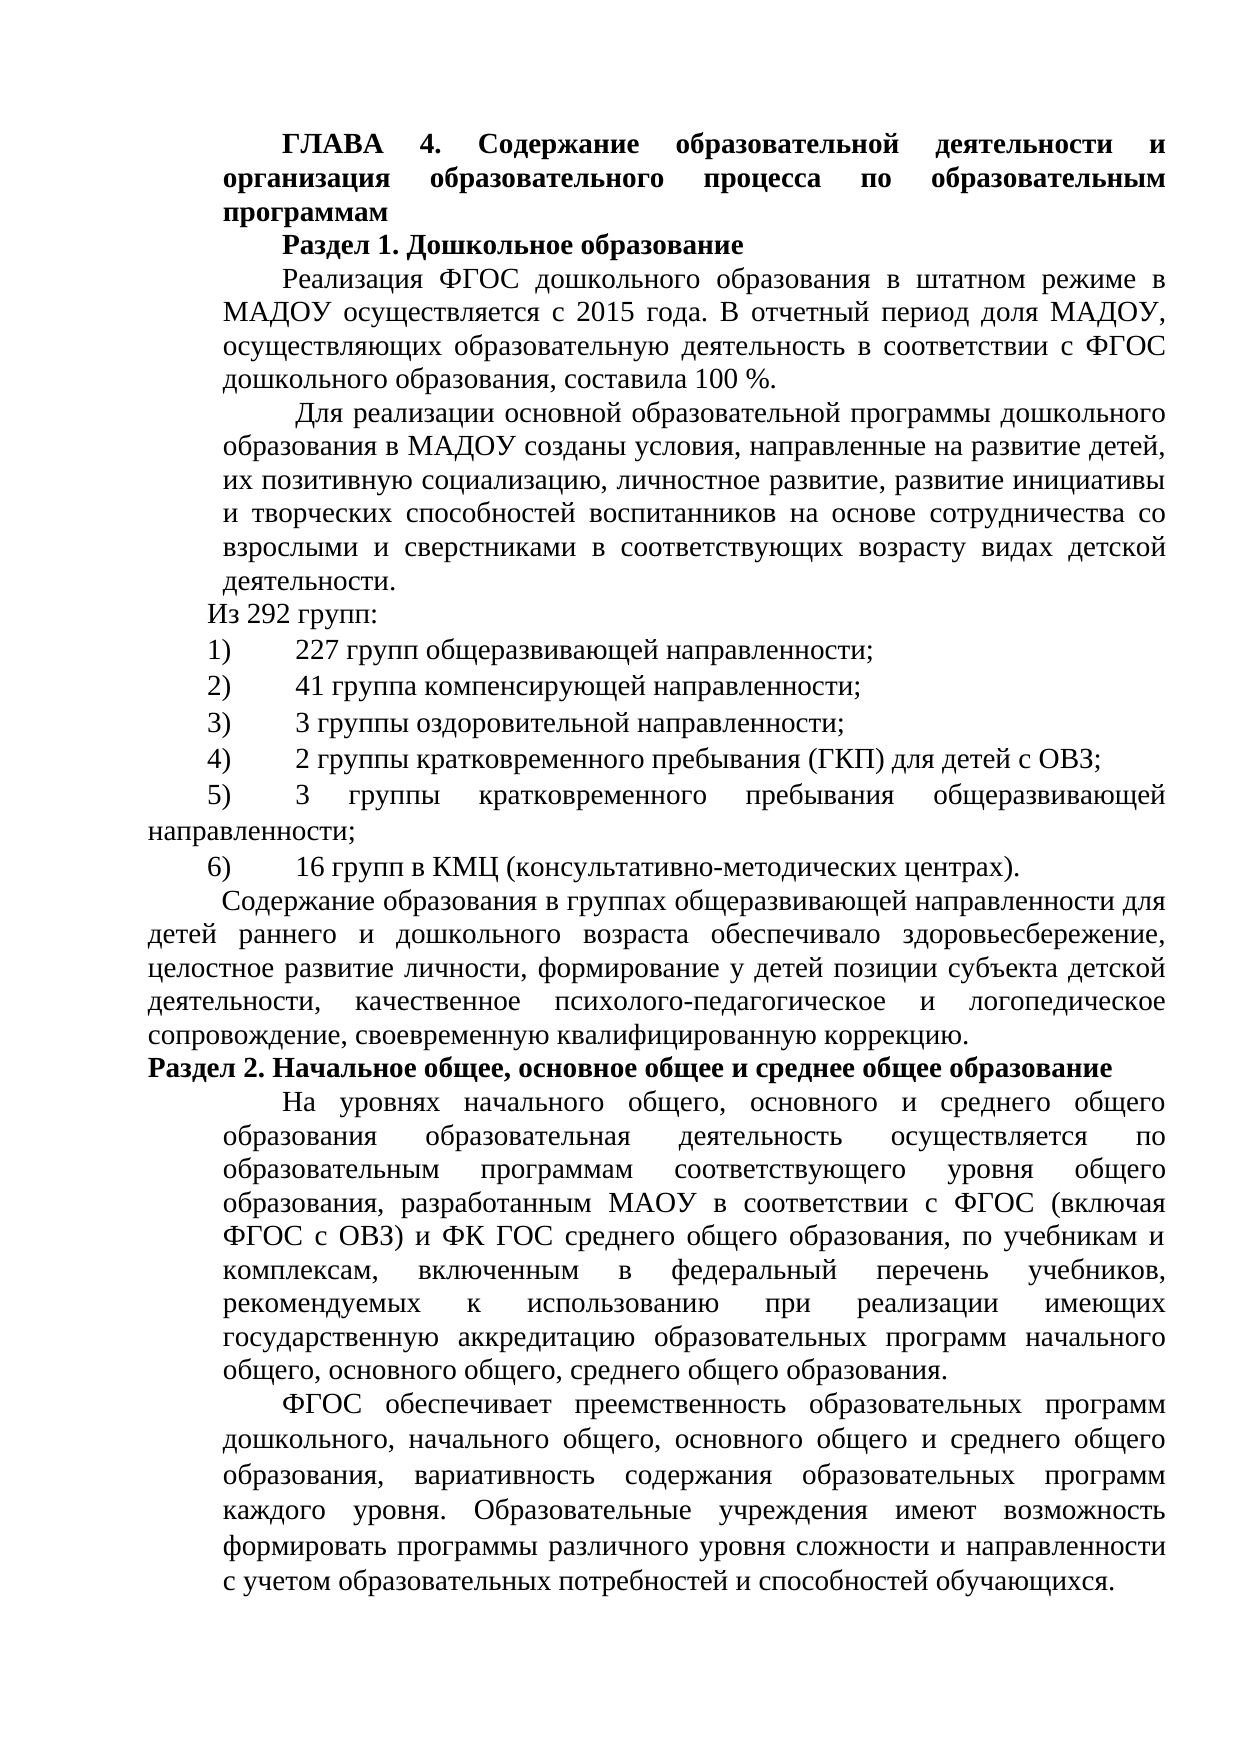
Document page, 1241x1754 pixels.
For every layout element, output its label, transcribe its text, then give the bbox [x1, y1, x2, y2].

text На уровнях начального общего, основного и среднего общего образования образовательная деятельность осуществляется по образовательным программам соответствующего уровня общего образования, разработанным МАОУ в соответствии с ФГОС (включая ФГОС с ОВЗ) и ФК ГОС среднего общего образования, по учебникам и комплексам, включенным в федеральный перечень учебников, рекомендуемых к использованию при реализации имеющих государственную аккредитацию образовательных программ начального общего, основного общего, среднего общего образования. [223, 1084, 1167, 1386]
text ФГОС обеспечивает преемственность образовательных программ дошкольного, начального общего, основного общего и среднего общего образования, вариативность содержания образовательных программ каждого уровня. Образовательные учреждения имеют возможность формировать программы различного уровня сложности и направленности с учетом образовательных потребностей и способностей обучающихся. [223, 1386, 1167, 1597]
list 3 группы кратковременного пребывания общеразвивающей направленности; [148, 777, 1167, 847]
list 2 группы кратковременного пребывания (ГКП) для детей с ОВЗ; [148, 741, 1167, 774]
text Раздел 2. Начальное общее, основное общее и среднее общее образование [148, 1051, 1167, 1084]
list Из 292 групп: [148, 596, 1167, 630]
list 227 групп общеразвивающей направленности; [148, 632, 1167, 666]
list 16 групп в КМЦ (консультативно-методических центрах). [148, 849, 1167, 883]
list 41 группа компенсирующей направленности; [148, 668, 1167, 702]
text Для реализации основной образовательной программы дошкольного образования в МАДОУ созданы условия, направленные на развитие детей, их позитивную социализацию, личностное развитие, развитие инициативы и творческих способностей воспитанников на основе сотрудничества со взрослыми и сверстниками в соответствующих возрасту видах детской деятельности. [223, 395, 1167, 596]
text Содержание образования в группах общеразвивающей направленности для детей раннего и дошкольного возраста обеспечивало здоровьесбережение, целостное развитие личности, формирование у детей позиции субъекта детской деятельности, качественное психолого-педагогическое и логопедическое сопровождение, своевременную квалифицированную коррекцию. [148, 883, 1167, 1051]
text Раздел 1. Дошкольное образование [223, 227, 1167, 261]
list 3 группы оздоровительной направленности; [148, 705, 1167, 738]
text Глава 4. Содержание образовательной деятельности и организация образовательного процесса по образовательным программам [223, 127, 1167, 227]
text Реализация ФГОС дошкольного образования в штатном режиме в МАДОУ осуществляется с 2015 года. В отчетный период доля МАДОУ, осуществляющих образовательную деятельность в соответствии с ФГОС дошкольного образования, составила 100 %. [223, 261, 1167, 395]
